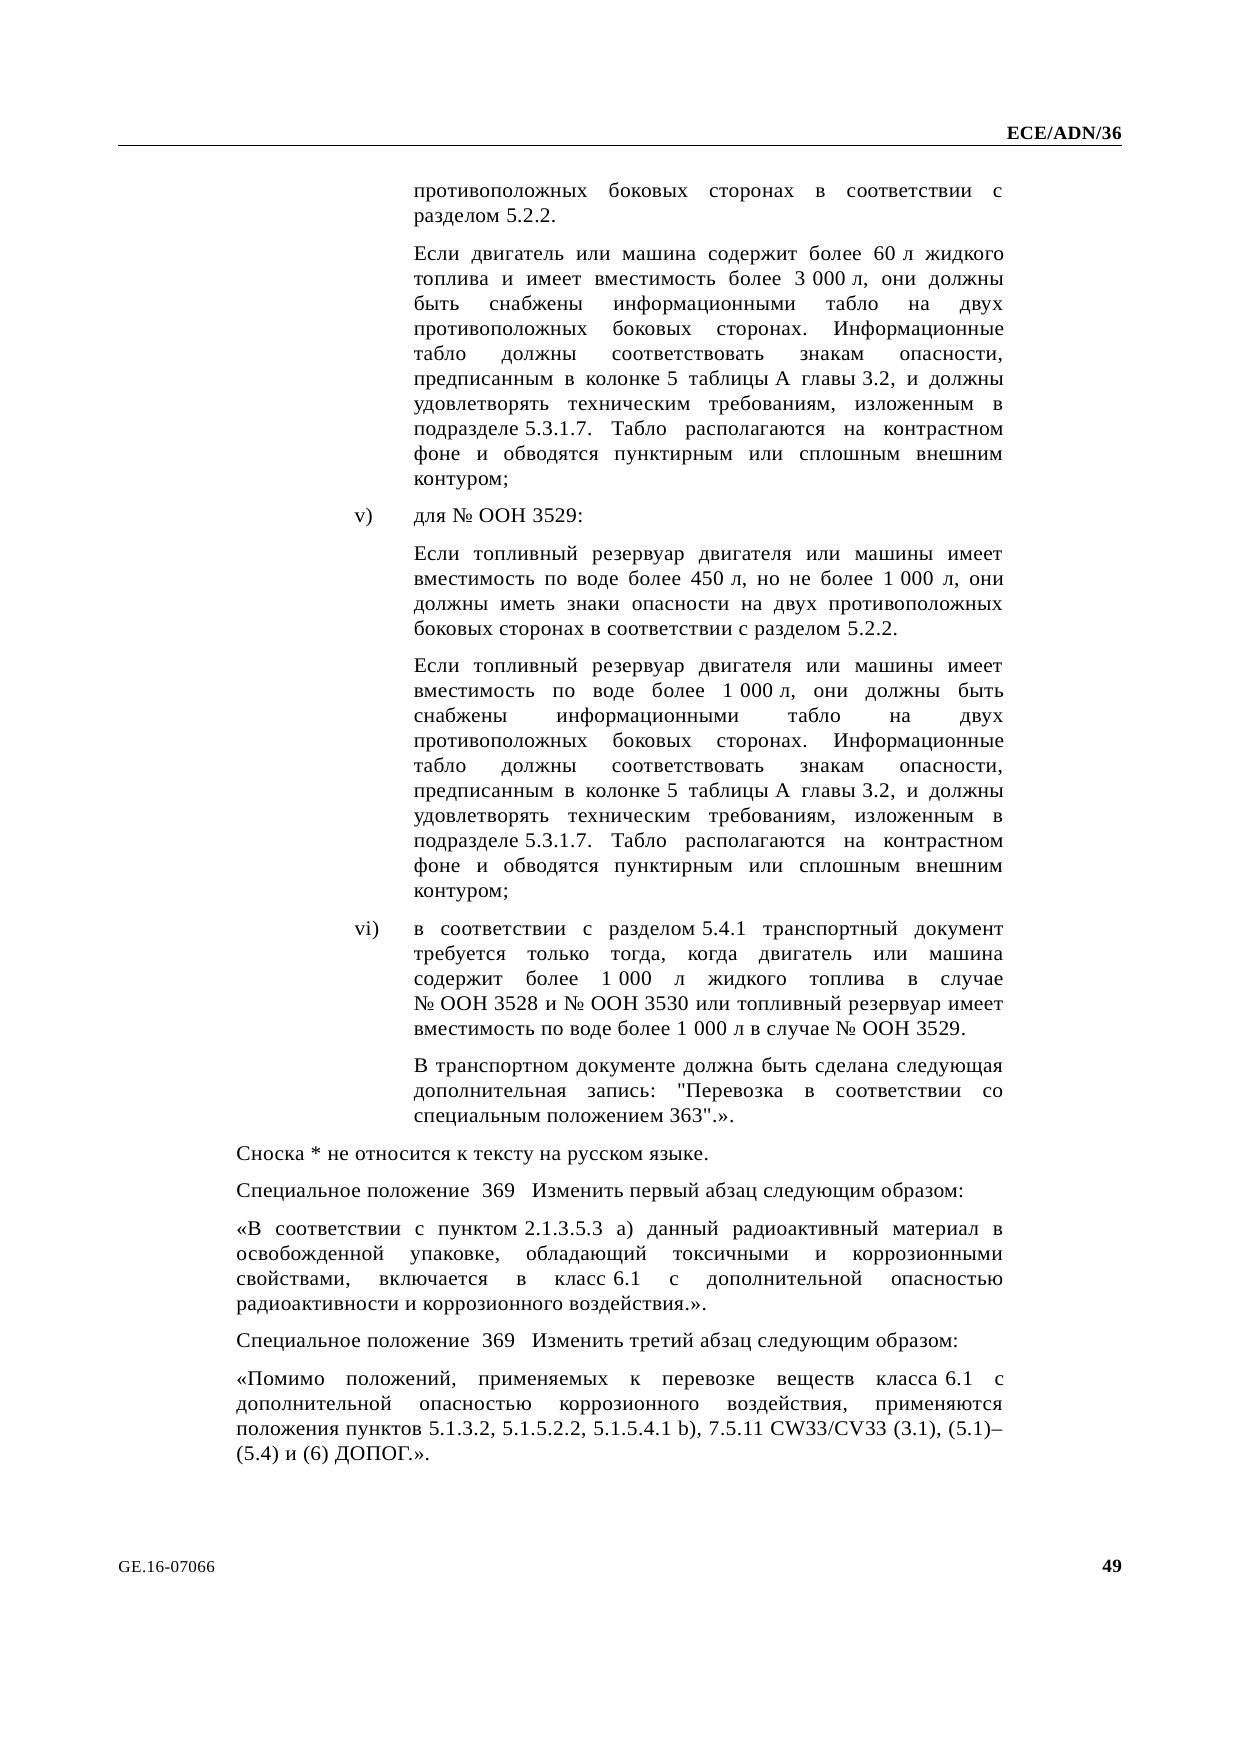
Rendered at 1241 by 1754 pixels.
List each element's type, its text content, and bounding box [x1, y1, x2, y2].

text Если двигатель или машина содержит более 60 л жидкого топлива и имеет вместимость более 3 000 л, они должны быть снабжены информационными табло на двух противоположных боковых сторонах. Информационные табло должны соответствовать знакам опасности, предписанным в колонке 5 таблицы А главы 3.2, и должны удовлетворять техническим требованиям, изложенным в подразделе 5.3.1.7. Табло располагаются на контрастном фоне и обводятся пунктирным или сплошным внешним контуром; [236, 240, 1004, 490]
text Специальное положение 369 Изменить третий абзац следующим образом: [236, 1327, 1004, 1352]
text В транспортном документе должна быть сделана следующая дополнительная запись: "Перевозка в соответствии со специальным положением 363".». [236, 1052, 1004, 1127]
text «В соответствии с пунктом 2.1.3.5.3 а) данный радиоактивный материал в освобожденной упаковке, обладающий токсичными и коррозионными свойствами, включается в класс 6.1 с дополнительной опасностью радиоактивности и коррозионного воздействия.». [236, 1215, 1004, 1315]
text «Помимо положений, применяемых к перевозке веществ класса 6.1 с дополнительной опасностью коррозионного воздействия, применяются положения пунктов 5.1.3.2, 5.1.5.2.2, 5.1.5.4.1 b), 7.5.11 CW33/CV33 (3.1), (5.1)–(5.4) и (6) ДОПОГ.». [236, 1365, 1004, 1465]
text Если топливный резервуар двигателя или машины имеет вместимость по воде более 1 000 л, они должны быть снабжены информационными табло на двух противоположных боковых сторонах. Информационные табло должны соответствовать знакам опасности, предписанным в колонке 5 таблицы А главы 3.2, и должны удовлетворять техническим требованиям, изложенным в подразделе 5.3.1.7. Табло располагаются на контрастном фоне и обводятся пунктирным или сплошным внешним контуром; [236, 652, 1004, 902]
text Если топливный резервуар двигателя или машины имеет вместимость по воде более 450 л, но не более 1 000 л, они должны иметь знаки опасности на двух противоположных боковых сторонах в соответствии с разделом 5.2.2. [236, 540, 1004, 640]
text v) для № ООН 3529: [236, 502, 1004, 527]
text Сноска * не относится к тексту на русском языке. [236, 1140, 1004, 1165]
text vi) в соответствии с разделом 5.4.1 транспортный документ требуется только тогда, когда двигатель или машина содержит более 1 000 л жидкого топлива в случае № ООН 3528 и № ООН 3530 или топливный резервуар имеет вместимость по воде более 1 000 л в случае № ООН 3529. [236, 915, 1004, 1040]
text Специальное положение 369 Изменить первый абзац следующим образом: [236, 1177, 1004, 1202]
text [236, 177, 1004, 227]
